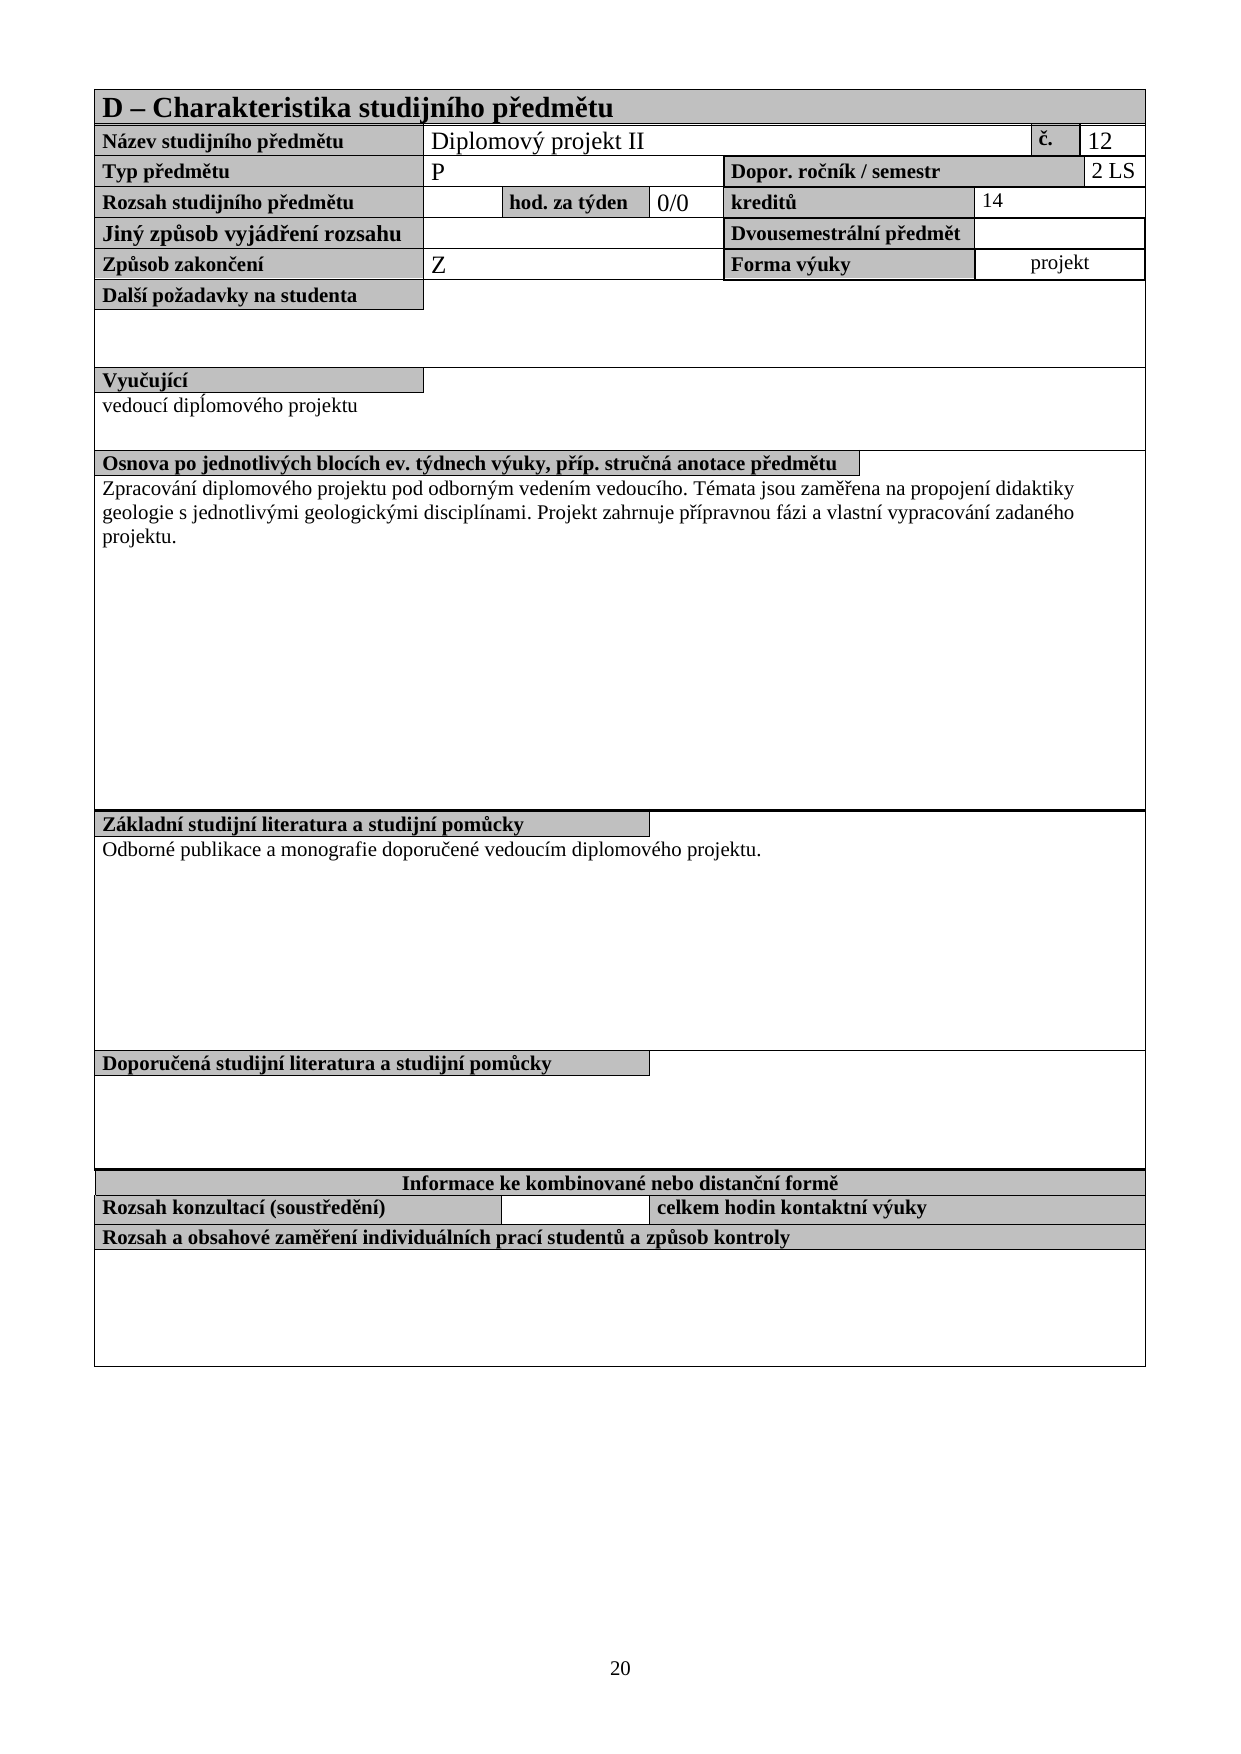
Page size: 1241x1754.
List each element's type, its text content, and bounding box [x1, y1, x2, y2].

table_cell [424, 187, 502, 217]
table_cell Odborné publikace a monografie doporučené vedoucím diplomového projektu. [95, 836, 1145, 1050]
table_cell Typ předmětu [95, 156, 423, 186]
table_cell 14 [975, 188, 1145, 217]
table_cell vedoucí dipĺomového projektu [95, 392, 1145, 450]
table_cell [424, 218, 723, 248]
table_cell kreditů [724, 188, 974, 217]
table_cell Vyučující [95, 368, 423, 392]
table_cell Forma výuky [725, 250, 974, 278]
table_cell Informace ke kombinované nebo distanční formě [96, 1171, 1145, 1195]
table_cell Způsob zakončení [95, 249, 423, 278]
table_cell Diplomový projekt II [424, 126, 1031, 155]
table_cell Rozsah a obsahové zaměření individuálních prací studentů a způsob kontroly [95, 1225, 1145, 1249]
table_cell 12 [1081, 126, 1145, 155]
table_cell celkem hodin kontaktní výuky [650, 1196, 1145, 1224]
table_cell [650, 1051, 1145, 1075]
table_cell [860, 451, 1145, 475]
table_cell Osnova po jednotlivých blocích ev. týdnech výuky, příp. stručná anotace předmětu [95, 451, 859, 475]
table_cell [95, 1075, 1145, 1167]
table_cell Základní studijní literatura a studijní pomůcky [95, 812, 649, 836]
table_cell 2 LS [1085, 157, 1145, 186]
table_header D – Charakteristika studijního předmětu [95, 90, 1145, 123]
table_cell Jiný způsob vyjádření rozsahu [95, 218, 423, 248]
table_cell Z [424, 249, 723, 278]
table_cell Název studijního předmětu [95, 126, 423, 155]
table_cell [95, 309, 1145, 367]
table_cell [975, 219, 1144, 248]
table_cell Zpracování diplomového projektu pod odborným vedením vedoucího. Témata jsou zaměřena na propojení didaktiky geologie s jednotlivými geologickými disciplínami. Projekt zahrnuje přípravnou fázi a vlastní vypracování zadaného projektu. [95, 475, 1145, 809]
table_cell Rozsah konzultací (soustředění) [95, 1196, 501, 1224]
table_cell [424, 280, 1145, 309]
table_cell č. [1032, 126, 1079, 155]
table_cell hod. za týden [503, 187, 649, 217]
table_cell [424, 368, 1145, 392]
table_cell projekt [976, 250, 1144, 278]
table_cell Dopor. ročník / semestr [725, 157, 1084, 186]
table_cell 0/0 [650, 187, 723, 217]
table_cell [650, 812, 1145, 836]
table_cell Doporučená studijní literatura a studijní pomůcky [95, 1051, 649, 1075]
table_cell P [424, 156, 723, 186]
table_cell [502, 1196, 649, 1224]
table_cell Rozsah studijního předmětu [95, 187, 423, 217]
table_cell Další požadavky na studenta [95, 280, 423, 309]
table_cell Dvousemestrální předmět [725, 219, 974, 248]
table_cell [95, 1250, 1145, 1366]
